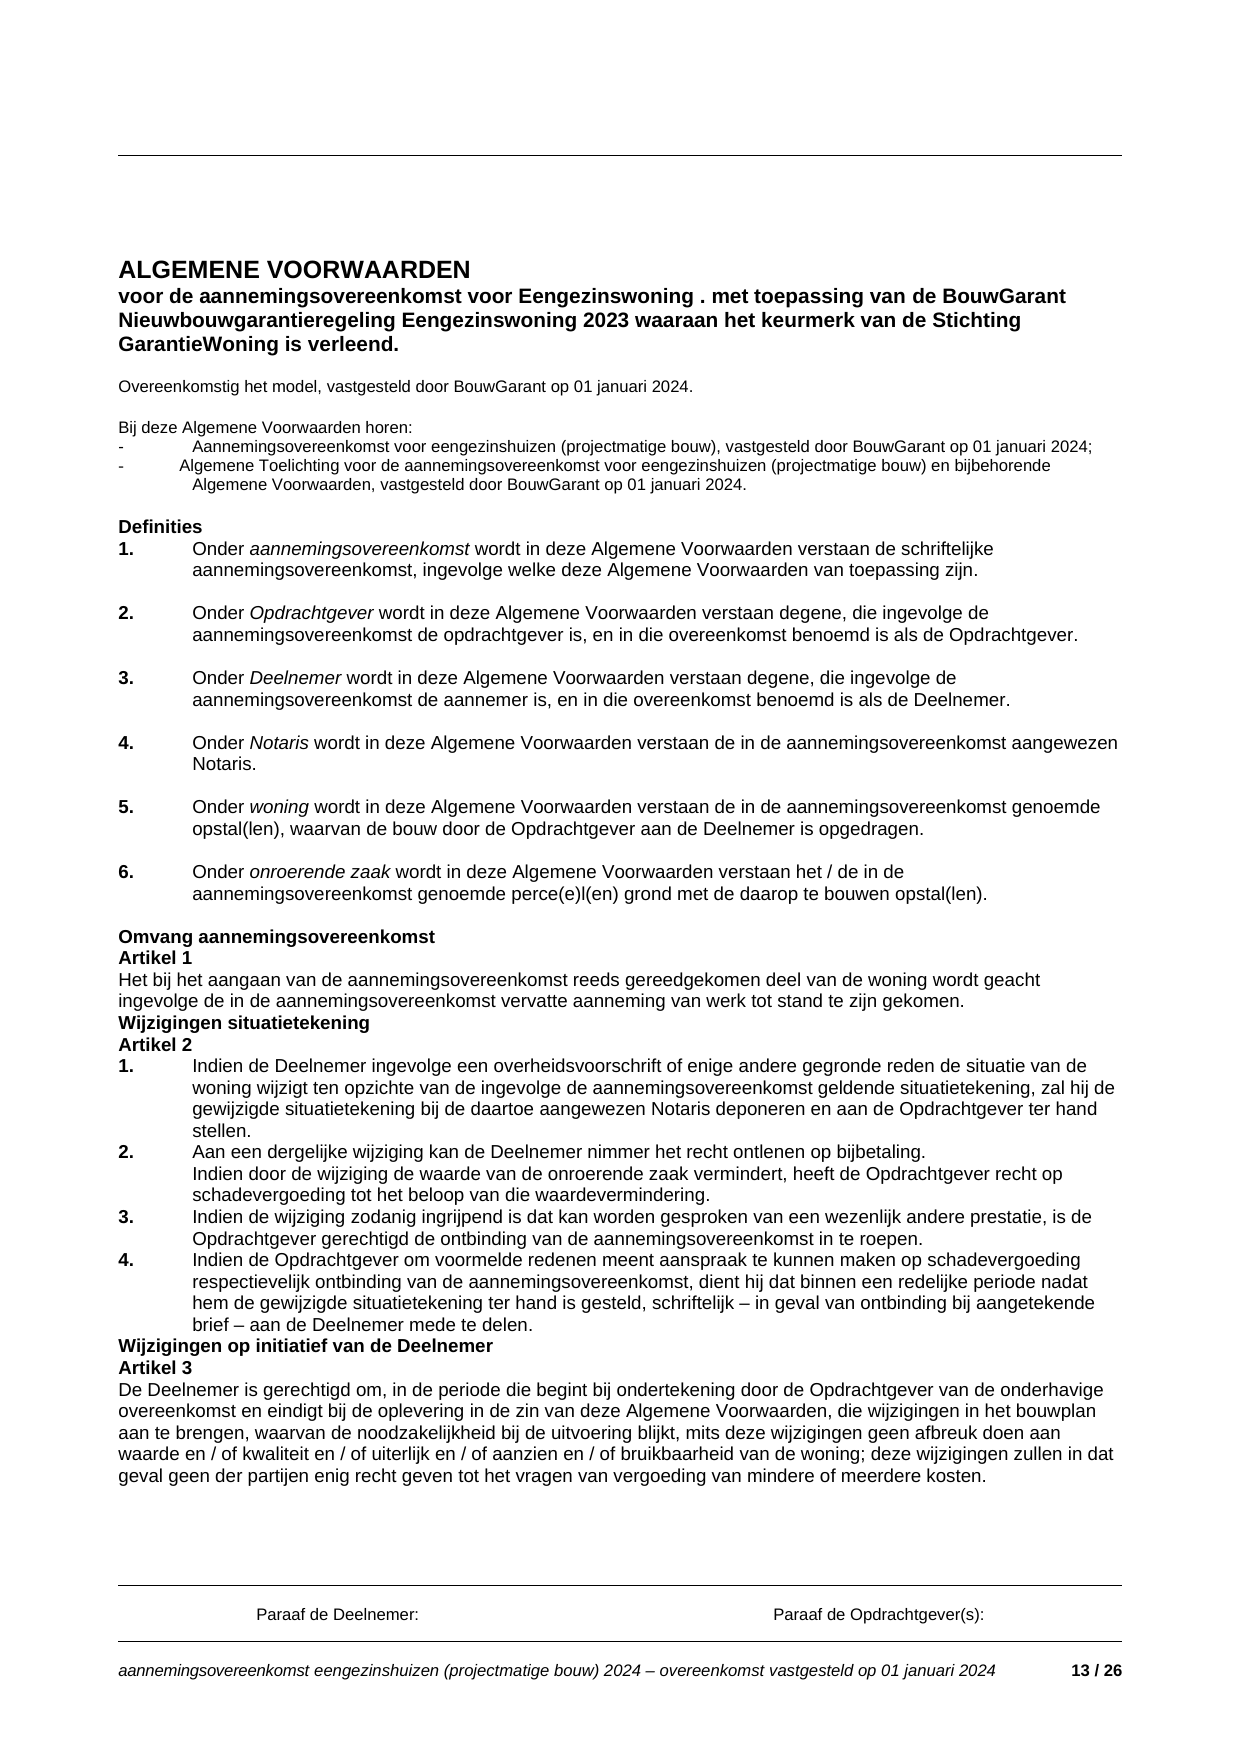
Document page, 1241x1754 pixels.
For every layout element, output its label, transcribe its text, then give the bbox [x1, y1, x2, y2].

list Onder Deelnemer wordt in deze Algemene Voorwaarden verstaan degene, die ingevolge de aannemingsovereenkomst de aannemer is, en in die overeenkomst benoemd is als de Deelnemer. [118, 667, 1122, 710]
text Het bij het aangaan van de aannemingsovereenkomst reeds gereedgekomen deel van de woning wordt geacht ingevolge de in de aannemingsovereenkomst vervatte aanneming van werk tot stand te zijn gekomen. [118, 969, 1122, 1012]
text Artikel 1 [118, 947, 1122, 969]
text Wijzigingen op initiatief van de Deelnemer [118, 1335, 1122, 1357]
text Bij deze Algemene Voorwaarden horen: [118, 418, 1122, 437]
text Artikel 3 [118, 1357, 1122, 1378]
text Omvang aannemingsovereenkomst [118, 926, 1122, 947]
list Onder onroerende zaak wordt in deze Algemene Voorwaarden verstaan het / de in de aannemingsovereenkomst genoemde perce(e)l(en) grond met de daarop te bouwen opstal(len). [118, 861, 1122, 904]
list Onder Opdrachtgever wordt in deze Algemene Voorwaarden verstaan degene, die ingevolge de aannemingsovereenkomst de opdrachtgever is, en in die overeenkomst benoemd is als de Opdrachtgever. [118, 602, 1122, 645]
text Overeenkomstig het model, vastgesteld door BouwGarant op 01 januari 2024. [118, 377, 1122, 396]
text 2. Aan een dergelijke wijziging kan de Deelnemer nimmer het recht ontlenen op bijbetaling. [118, 1141, 1122, 1163]
list Onder aannemingsovereenkomst wordt in deze Algemene Voorwaarden verstaan de schriftelijke aannemingsovereenkomst, ingevolge welke deze Algemene Voorwaarden van toepassing zijn. [118, 537, 1122, 581]
list Onder woning wordt in deze Algemene Voorwaarden verstaan de in de aannemingsovereenkomst genoemde opstal(len), waarvan de bouw door de Opdrachtgever aan de Deelnemer is opgedragen. [118, 796, 1122, 839]
text voor de aannemingsovereenkomst voor Eengezinswoning . met toepassing van de BouwGarant Nieuwbouwgarantieregeling Eengezinswoning 2023 waaraan het keurmerk van de Stichting GarantieWoning is verleend. [118, 283, 1122, 355]
text 1. Indien de Deelnemer ingevolge een overheidsvoorschrift of enige andere gegronde reden de situatie van de woning wijzigt ten opzichte van de ingevolge de aannemingsovereenkomst geldende situatietekening, zal hij de gewijzigde situatietekening bij de daartoe aangewezen Notaris deponeren en aan de Opdrachtgever ter hand stellen. [118, 1055, 1122, 1141]
text 3. Indien de wijziging zodanig ingrijpend is dat kan worden gesproken van een wezenlijk andere prestatie, is de Opdrachtgever gerechtigd de ontbinding van de aannemingsovereenkomst in te roepen. [118, 1206, 1122, 1249]
text Indien door de wijziging de waarde van de onroerende zaak vermindert, heeft de Opdrachtgever recht op schadevergoeding tot het beloop van die waardevermindering. [192, 1163, 1122, 1206]
text De Deelnemer is gerechtigd om, in de periode die begint bij ondertekening door de Opdrachtgever van de onderhavige overeenkomst en eindigt bij de oplevering in de zin van deze Algemene Voorwaarden, die wijzigingen in het bouwplan aan te brengen, waarvan de noodzakelijkheid bij de uitvoering blijkt, mits deze wijzigingen geen afbreuk doen aan waarde en / of kwaliteit en / of uiterlijk en / of aanzien en / of bruikbaarheid van de woning; deze wijzigingen zullen in dat geval geen der partijen enig recht geven tot het vragen van vergoeding van mindere of meerdere kosten. [118, 1378, 1122, 1486]
list Algemene Toelichting voor de aannemingsovereenkomst voor eengezinshuizen (projectmatige bouw) en bijbehorende Algemene Voorwaarden, vastgesteld door BouwGarant op 01 januari 2024. [118, 456, 1122, 494]
text Artikel 2 [118, 1033, 1122, 1055]
text - Aannemingsovereenkomst voor eengezinshuizen (projectmatige bouw), vastgesteld door BouwGarant op 01 januari 2024; [118, 437, 1122, 456]
subtitle Definities [118, 516, 1122, 537]
text Wijzigingen situatietekening [118, 1012, 1122, 1033]
text ALGEMENE VOORWAARDEN [118, 255, 1122, 283]
text 4. Indien de Opdrachtgever om voormelde redenen meent aanspraak te kunnen maken op schadevergoeding respectievelijk ontbinding van de aannemingsovereenkomst, dient hij dat binnen een redelijke periode nadat hem de gewijzigde situatietekening ter hand is gesteld, schriftelijk – in geval van ontbinding bij aangetekende brief – aan de Deelnemer mede te delen. [118, 1249, 1122, 1335]
list Onder Notaris wordt in deze Algemene Voorwaarden verstaan de in de aannemingsovereenkomst aangewezen Notaris. [118, 731, 1122, 774]
